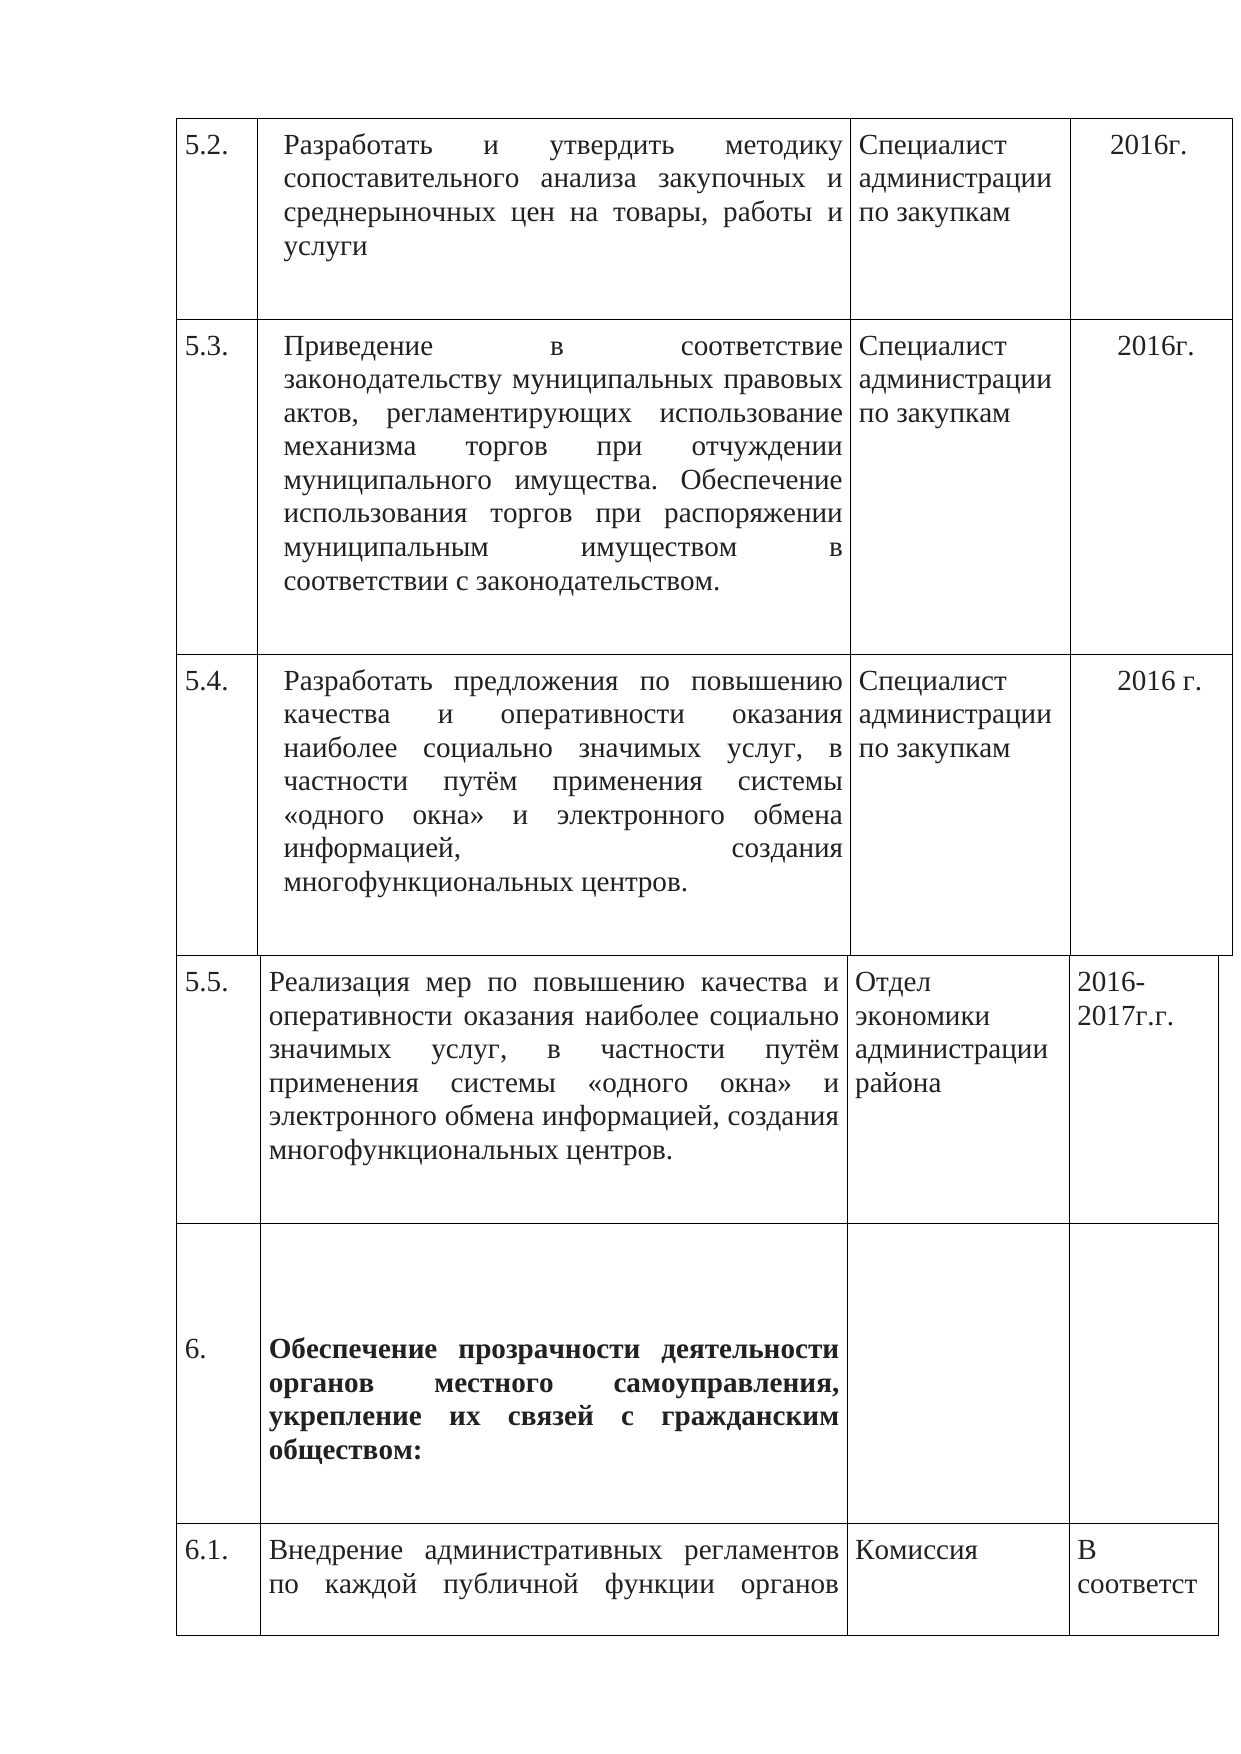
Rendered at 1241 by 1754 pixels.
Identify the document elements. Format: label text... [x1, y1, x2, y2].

table_cell [848, 1324, 1069, 1523]
table_cell [177, 1224, 260, 1323]
table_cell [1071, 320, 1102, 654]
table_cell [258, 119, 275, 319]
table_cell Обеспечение прозрачности деятельности органов местного самоуправления, укрепление их связей с гражданским обществом: [261, 1324, 847, 1523]
table_cell [1071, 119, 1102, 319]
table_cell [261, 1524, 847, 1635]
table_cell Приведение в соответствие законодательству муниципальных правовых актов, регламентирующих использование механизма торгов при отчуждении муниципального имущества. Обеспечение использования торгов при распоряжении муниципальным имуществом в соответствии с законодательством. [275, 320, 850, 654]
table_cell 5.4. [177, 655, 257, 955]
table_cell 6.1. [177, 1524, 260, 1635]
table_cell Специалист администрации по закупкам [851, 655, 1070, 955]
table_cell [848, 1224, 1069, 1323]
table_cell В соответст планом [1070, 1524, 1218, 1635]
table_cell 6. [177, 1324, 260, 1523]
table_cell 5.3. [177, 320, 257, 654]
table_cell Комиссия [848, 1524, 1069, 1635]
table_cell Отдел экономики администрации района [848, 956, 1069, 1223]
table_cell 5.2. [177, 119, 257, 319]
table_cell Разработать предложения по повышению качества и оперативности оказания наиболее социально значимых услуг, в частности путём применения системы «одного окна» и электронного обмена информацией, создания многофункциональных центров. [275, 655, 850, 955]
table_cell 2016 г. [1102, 655, 1232, 955]
table_cell Специалист администрации по закупкам [851, 320, 1070, 654]
table_cell [258, 655, 275, 955]
table_cell [258, 320, 275, 654]
table_cell [261, 1224, 847, 1323]
table_cell [1070, 1324, 1218, 1523]
table_cell 5.5. [177, 956, 260, 1223]
table_cell 2016г. [1102, 320, 1232, 654]
table_cell 2016-2017г.г. [1070, 956, 1218, 1223]
table_cell 2016г. [1102, 119, 1232, 319]
table_cell [1071, 655, 1102, 955]
table_cell [1070, 1224, 1218, 1323]
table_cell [851, 119, 1070, 319]
table_cell Реализация мер по повышению качества и оперативности оказания наиболее социально значимых услуг, в частности путём применения системы «одного окна» и электронного обмена информацией, создания многофункциональных центров. [261, 956, 847, 1223]
table_cell Разработать и утвердить методику сопоставительного анализа закупочных и среднерыночных цен на товары, работы и услуги [275, 119, 850, 319]
